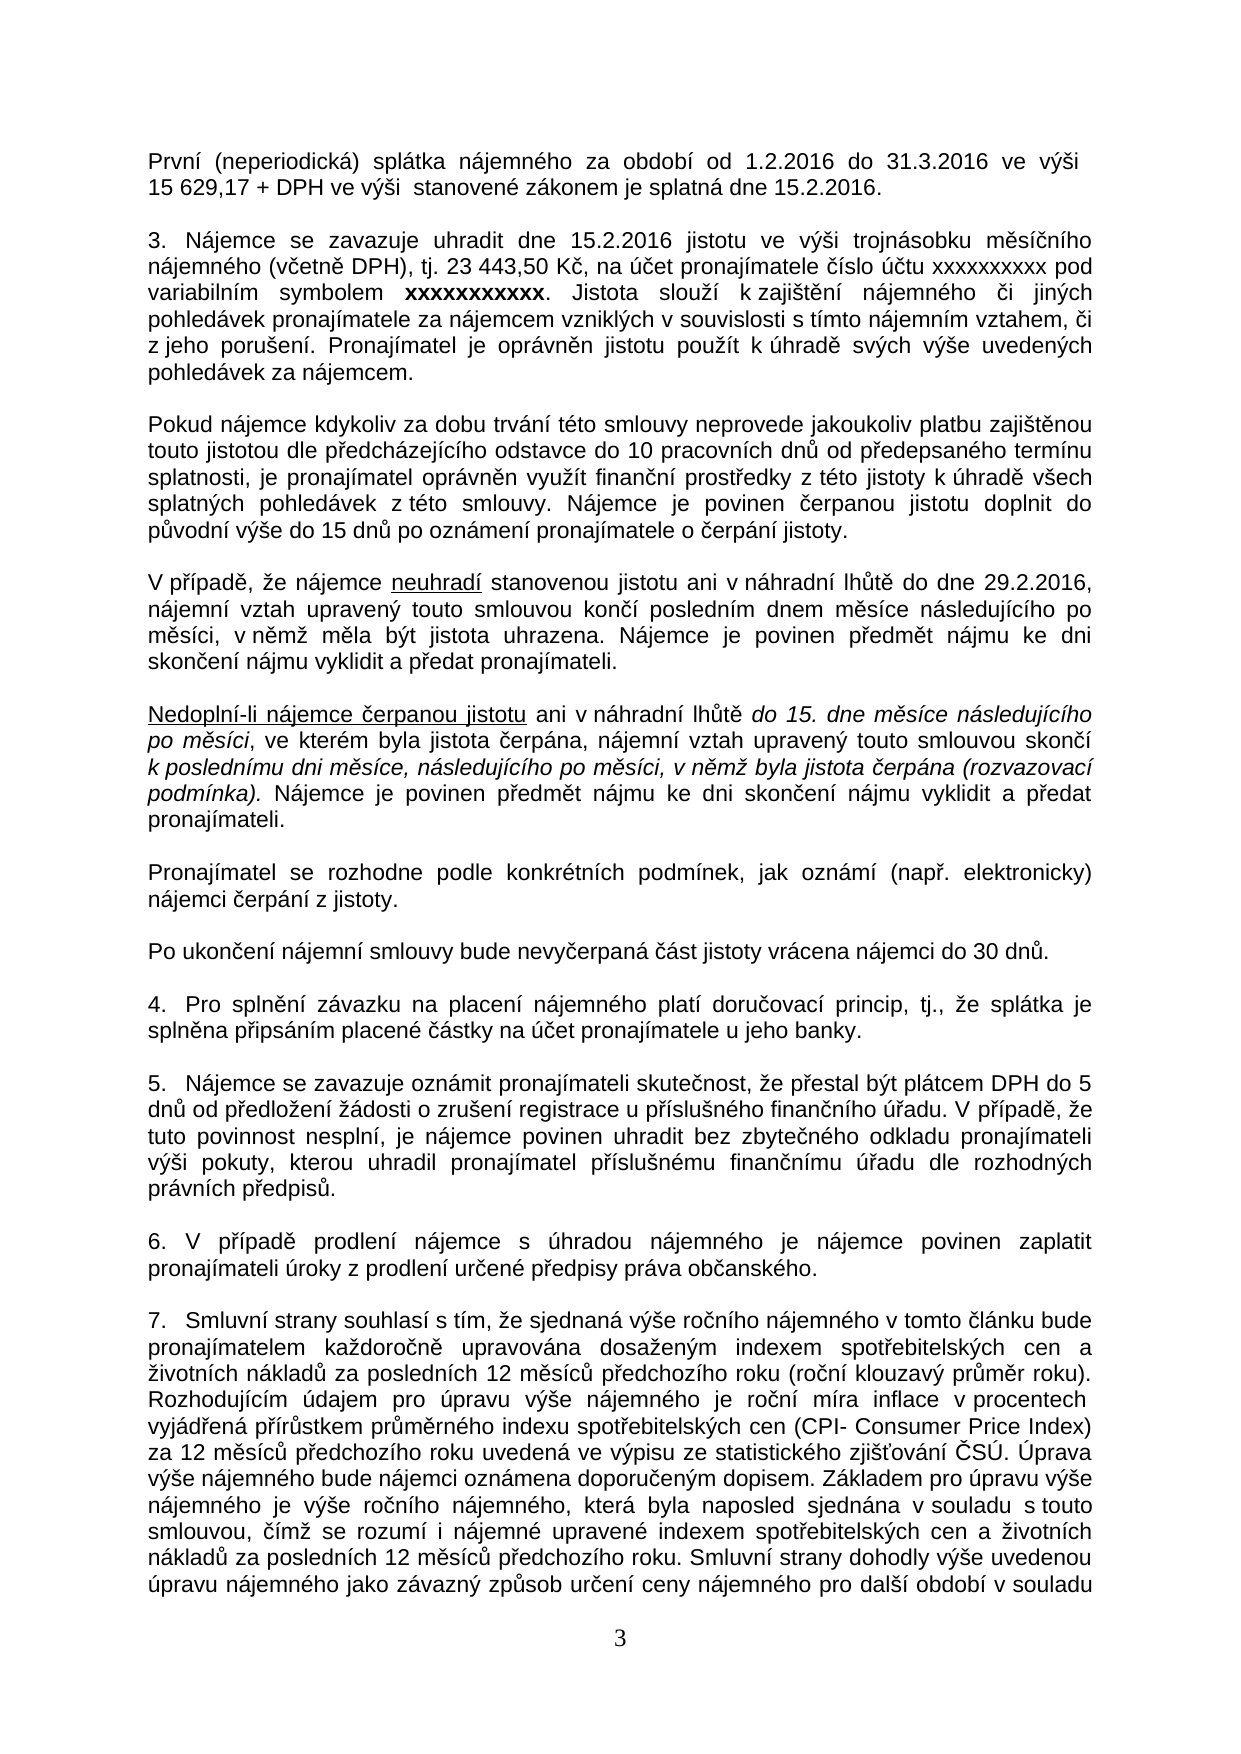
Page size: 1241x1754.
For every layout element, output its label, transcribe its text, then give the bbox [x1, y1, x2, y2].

list Nájemce se zavazuje oznámit pronajímateli skutečnost, že přestal být plátcem DPH do 5 dnů od předložení žádosti o zrušení registrace u příslušného finančního úřadu. V případě, že tuto povinnost nesplní, je nájemce povinen uhradit bez zbytečného odkladu pronajímateli výši pokuty, kterou uhradil pronajímatel příslušnému finančnímu úřadu dle rozhodných právních předpisů. [148, 1070, 1093, 1202]
text Pronajímatel se rozhodne podle konkrétních podmínek, jak oznámí (např. elektronicky) nájemci čerpání z jistoty. [148, 859, 1093, 912]
list V případě prodlení nájemce s úhradou nájemného je nájemce povinen zaplatit pronajímateli úroky z prodlení určené předpisy práva občanského. [148, 1228, 1093, 1281]
text Pokud nájemce kdykoliv za dobu trvání této smlouvy neprovede jakoukoliv platbu zajištěnou touto jistotou dle předcházejícího odstavce do 10 pracovních dnů od předepsaného termínu splatnosti, je pronajímatel oprávněn využít finanční prostředky z této jistoty k úhradě všech splatných pohledávek z této smlouvy. Nájemce je povinen čerpanou jistotu doplnit do původní výše do 15 dnů po oznámení pronajímatele o čerpání jistoty. [148, 411, 1093, 543]
text Po ukončení nájemní smlouvy bude nevyčerpaná část jistoty vrácena nájemci do 30 dnů. [148, 938, 1093, 964]
list Nájemce se zavazuje uhradit dne 15.2.2016 jistotu ve výši trojnásobku měsíčního nájemného (včetně DPH), tj. 23 443,50 Kč, na účet pronajímatele číslo účtu xxxxxxxxxx pod variabilním symbolem xxxxxxxxxxx. Jistota slouží k zajištění nájemného či jiných pohledávek pronajímatele za nájemcem vzniklých v souvislosti s tímto nájemním vztahem, či z jeho porušení. Pronajímatel je oprávněn jistotu použít k úhradě svých výše uvedených pohledávek za nájemcem. [148, 227, 1093, 385]
text Nedoplní-li nájemce čerpanou jistotu ani v náhradní lhůtě do 15. dne měsíce následujícího po měsíci, ve kterém byla jistota čerpána, nájemní vztah upravený touto smlouvou skončí k poslednímu dni měsíce, následujícího po měsíci, v němž byla jistota čerpána (rozvazovací podmínka). Nájemce je povinen předmět nájmu ke dni skončení nájmu vyklidit a předat pronajímateli. [148, 701, 1093, 833]
list Pro splnění závazku na placení nájemného platí doručovací princip, tj., že splátka je splněna připsáním placené částky na účet pronajímatele u jeho banky. [148, 991, 1093, 1044]
text V případě, že nájemce neuhradí stanovenou jistotu ani v náhradní lhůtě do dne 29.2.2016, nájemní vztah upravený touto smlouvou končí posledním dnem měsíce následujícího po měsíci, v němž měla být jistota uhrazena. Nájemce je povinen předmět nájmu ke dni skončení nájmu vyklidit a předat pronajímateli. [148, 569, 1093, 675]
text První (neperiodická) splátka nájemného za období od 1.2.2016 do 31.3.2016 ve výši 15 629,17 + DPH ve výši stanovené zákonem je splatná dne 15.2.2016. [148, 148, 1093, 200]
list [148, 1307, 1093, 1597]
